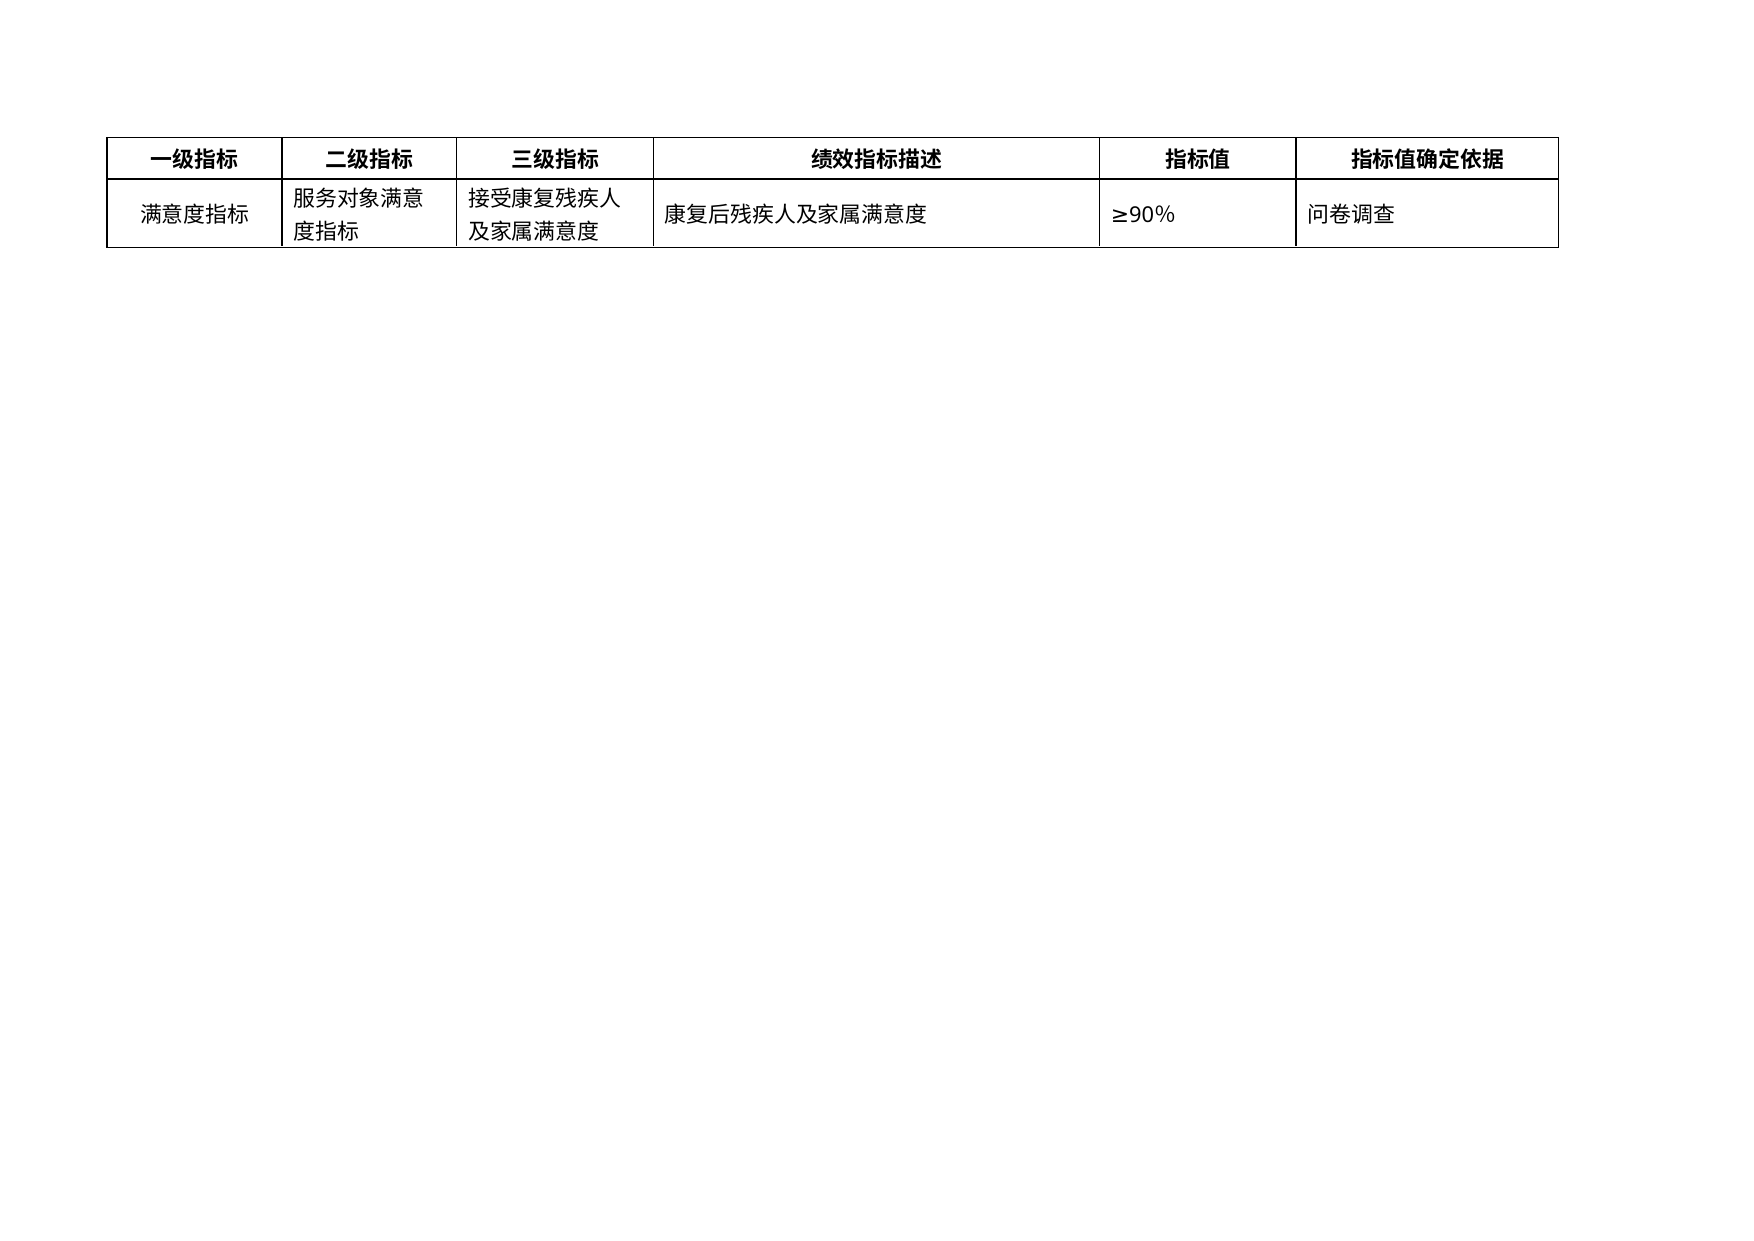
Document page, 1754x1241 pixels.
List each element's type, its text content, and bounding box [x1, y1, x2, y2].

table_header 指标值确定依据 [1297, 138, 1558, 178]
table_header 二级指标 [283, 138, 456, 178]
table_cell 问卷调查 [1297, 180, 1558, 246]
table_header 一级指标 [108, 138, 281, 178]
table_cell ≥90％ [1100, 180, 1295, 246]
table_header 绩效指标描述 [654, 138, 1099, 178]
table_header 三级指标 [457, 138, 653, 178]
table_header 指标值 [1100, 138, 1295, 178]
table_cell 康复后残疾人及家属满意度 [654, 180, 1099, 246]
table_cell 服务对象满意度指标 [283, 180, 456, 246]
table_cell 接受康复残疾人及家属满意度 [457, 180, 653, 246]
table_cell 满意度指标 [108, 180, 281, 246]
